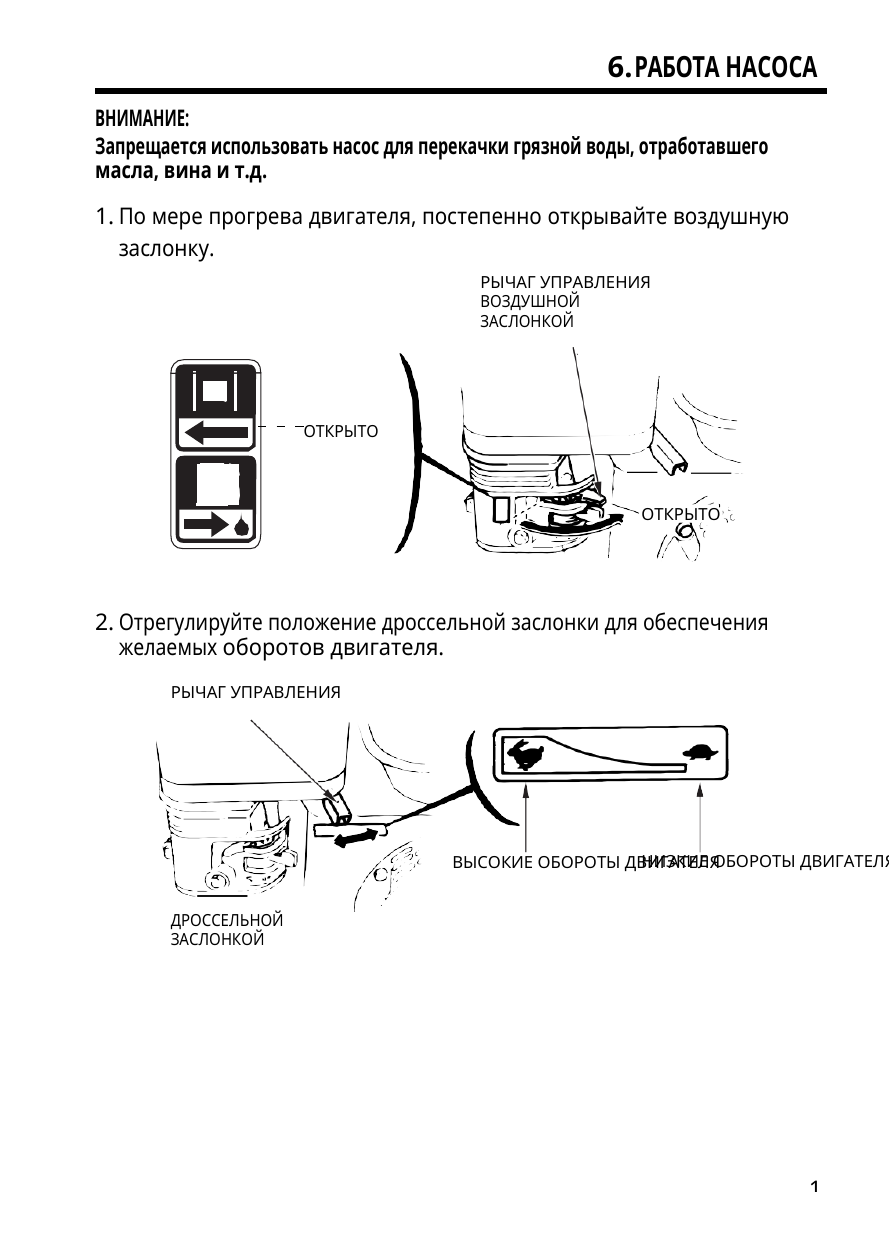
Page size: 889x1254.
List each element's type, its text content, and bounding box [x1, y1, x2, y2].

picture [366, 719, 729, 912]
text ОТКРЫТО [123, 419, 558, 442]
text ВНИМАНИЕ: [95, 107, 207, 131]
text РЫЧАГ УПРАВЛЕНИЯ ВОЗДУШНОЙ ЗАСЛОНКОЙ [480, 273, 661, 332]
list Отрегулируйте положение дроссельной заслонки для обеспечения желаемых оборотов двигателя. [95, 609, 828, 662]
picture [196, 463, 240, 506]
list По мере прогрева двигателя, постепенно открывайте воздушную заслонку. [95, 200, 857, 263]
text РЫЧАГ УПРАВЛЕНИЯ ДРОССЕЛЬНОЙ ЗАСЛОНКОЙ [171, 682, 366, 951]
subtitle РАБОТА НАСОСА [607, 46, 857, 86]
picture [234, 511, 249, 536]
picture [156, 719, 171, 912]
text Запрещается использовать насос для перекачки грязной воды, отработавшего масла, вина и т.д. [95, 134, 837, 185]
picture [203, 381, 227, 402]
picture [394, 346, 744, 562]
